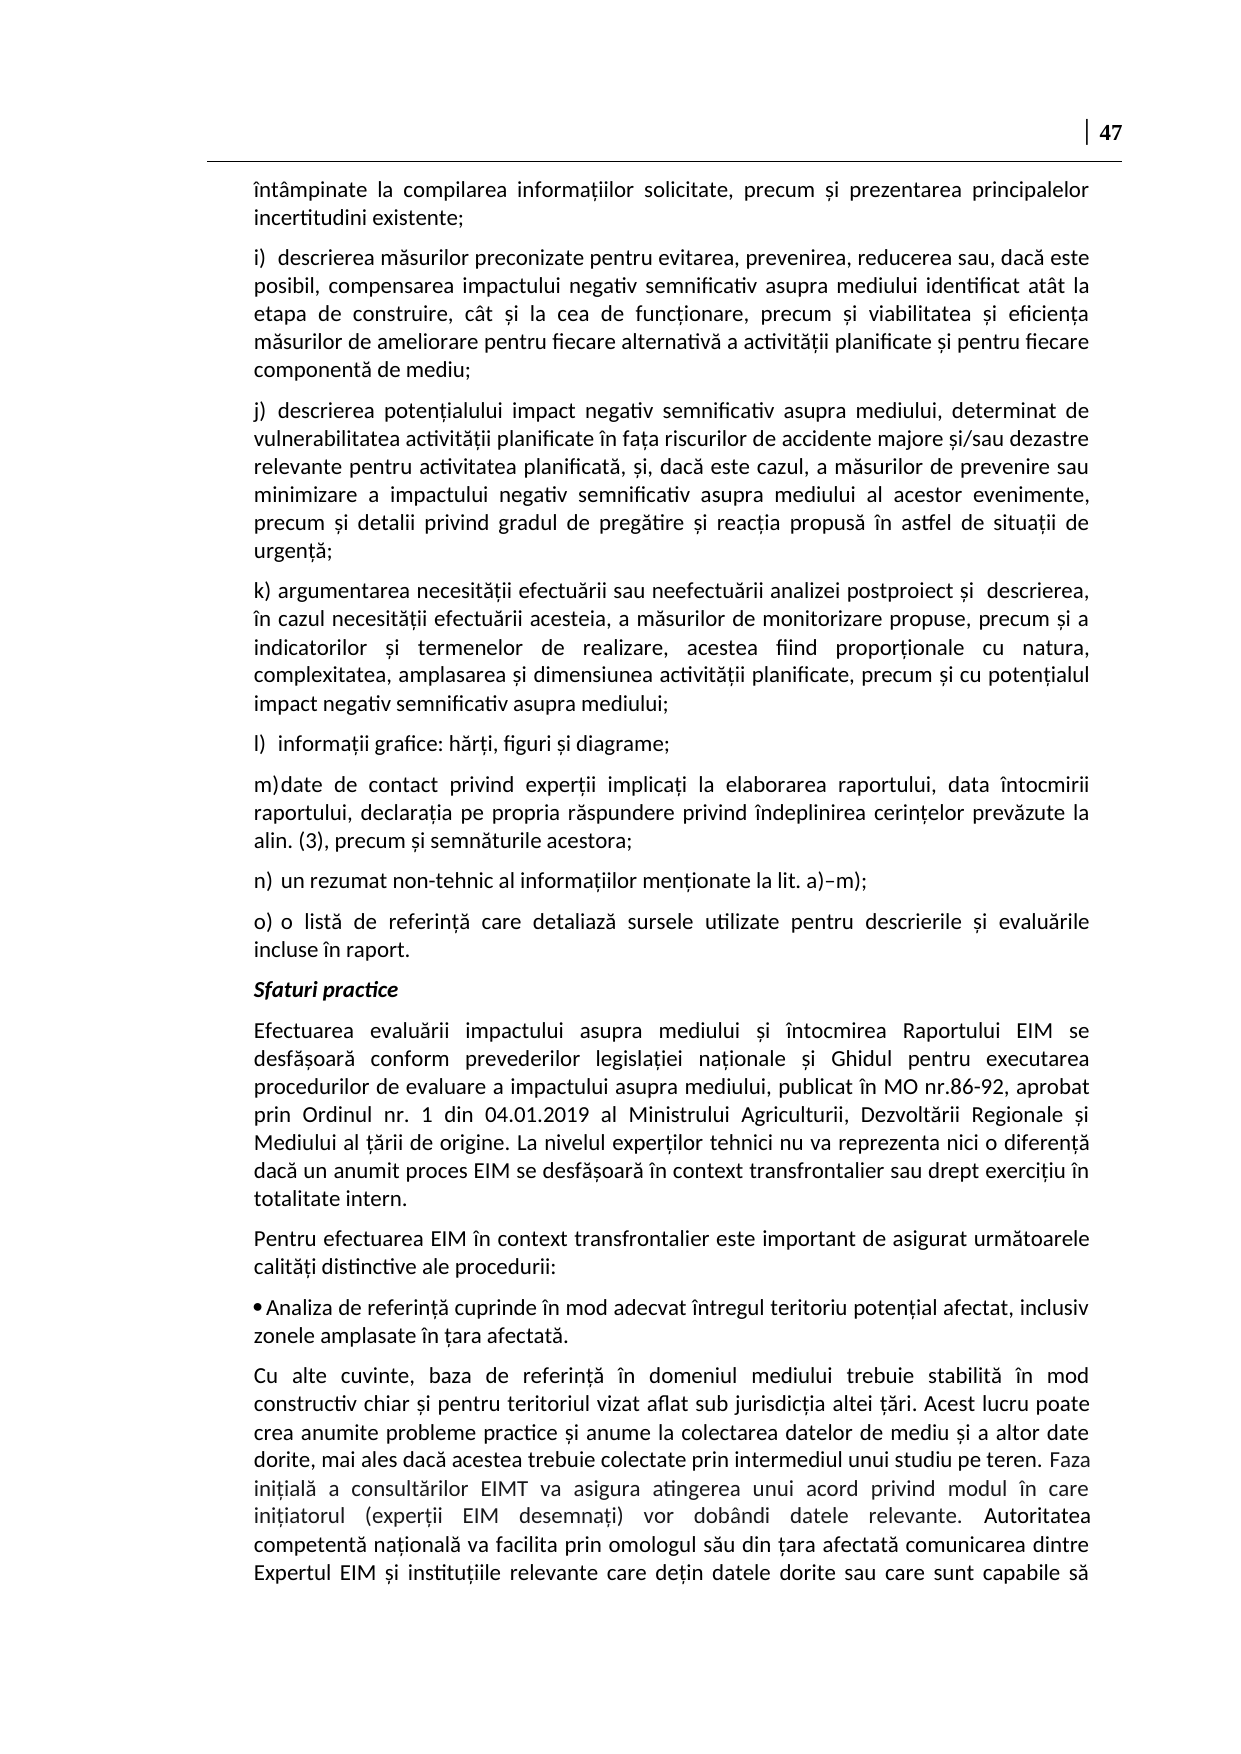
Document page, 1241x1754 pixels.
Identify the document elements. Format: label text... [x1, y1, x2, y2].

text Efectuarea evaluării impactului asupra mediului și întocmirea Raportului EIM se desfășoară conform prevederilor legislației naționale și Ghidul pentru executarea procedurilor de evaluare a impactului asupra mediului, publicat în MO nr.86-92, aprobat prin Ordinul nr. 1 din 04.01.2019 al Ministrului Agriculturii, Dezvoltării Regionale și Mediului al țării de origine. La nivelul experților tehnici nu va reprezenta nici o diferență dacă un anumit proces EIM se desfășoară în context transfrontalier sau drept exercițiu în totalitate intern. [254, 1016, 1091, 1212]
list descrierea potențialului impact negativ semnificativ asupra mediului, determinat de vulnerabilitatea activității planificate în fața riscurilor de accidente majore și/sau dezastre relevante pentru activitatea planificată, și, dacă este cazul, a măsurilor de prevenire sau minimizare a impactului negativ semnificativ asupra mediului al acestor evenimente, precum și detalii privind gradul de pregătire și reacția propusă în astfel de situații de urgență; [254, 396, 1091, 564]
text Pentru efectuarea EIM în context transfrontalier este important de asigurat următoarele calități distinctive ale procedurii: [254, 1224, 1091, 1281]
list Analiza de referință cuprinde în mod adecvat întregul teritoriu potențial afectat, inclusiv zonele amplasate în țara afectată. [254, 1293, 1091, 1349]
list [254, 175, 1091, 231]
list informații grafice: hărți, figuri și diagrame; [254, 729, 1091, 757]
list o listă de referință care detaliază sursele utilizate pentru descrierile și evaluările incluse în raport. [254, 907, 1091, 963]
list date de contact privind experții implicați la elaborarea raportului, data întocmirii raportului, declarația pe propria răspundere privind îndeplinirea cerințelor prevăzute la alin. (3), precum și semnăturile acestora; [254, 770, 1091, 854]
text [254, 1502, 1091, 1586]
list descrierea măsurilor preconizate pentru evitarea, prevenirea, reducerea sau, dacă este posibil, compensarea impactului negativ semnificativ asupra mediului identificat atât la etapa de construire, cât și la cea de funcționare, precum și viabilitatea și eficiența măsurilor de ameliorare pentru fiecare alternativă a activității planificate și pentru fiecare componentă de mediu; [254, 243, 1091, 383]
text Sfaturi practice [254, 975, 1091, 1003]
list argumentarea necesității efectuării sau neefectuării analizei postproiect și descrierea, în cazul necesității efectuării acesteia, a măsurilor de monitorizare propuse, precum și a indicatorilor și termenelor de realizare, acestea fiind proporționale cu natura, complexitatea, amplasarea și dimensiunea activității planificate, precum și cu potențialul impact negativ semnificativ asupra mediului; [254, 577, 1091, 717]
list un rezumat non-tehnic al informațiilor menționate la lit. a)–m); [254, 866, 1091, 894]
